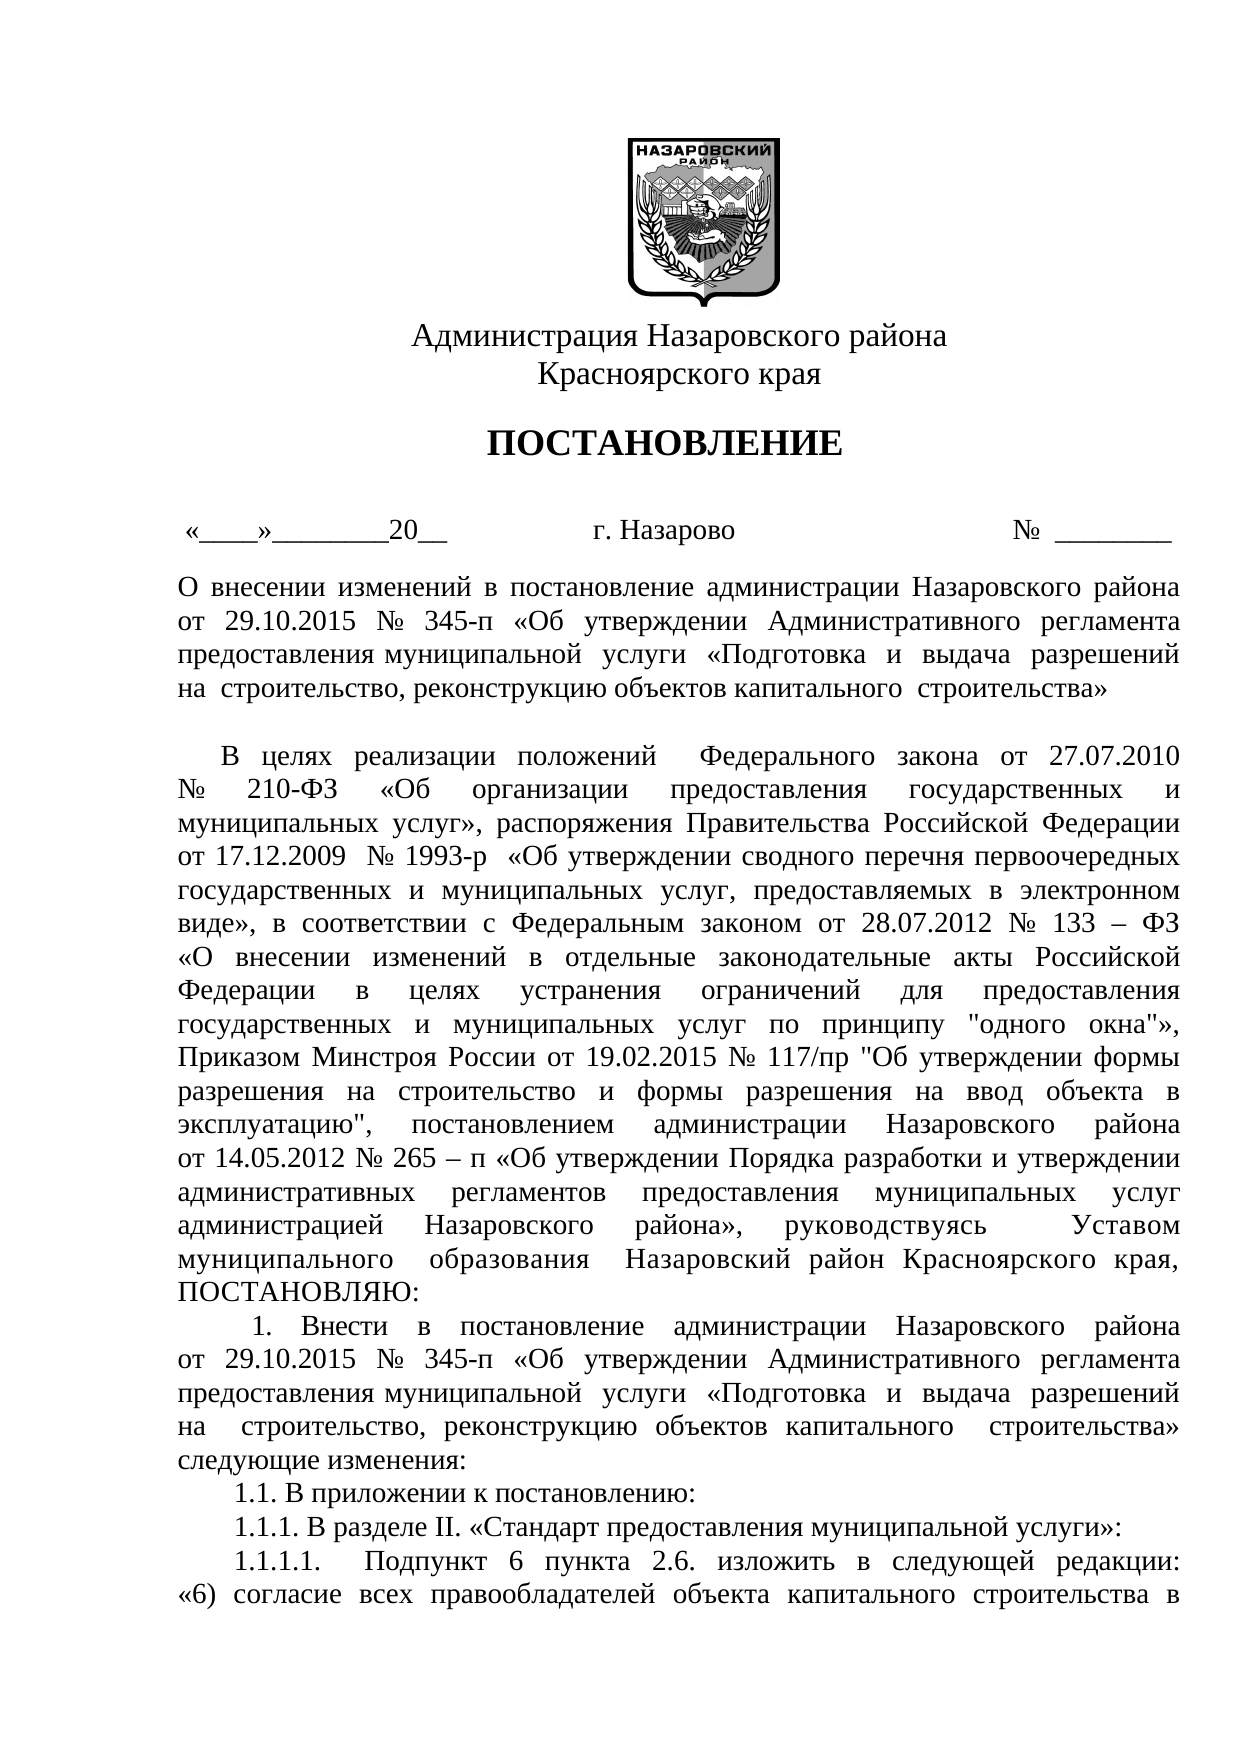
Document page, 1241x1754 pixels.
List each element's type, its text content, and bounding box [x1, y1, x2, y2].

subtitle ПОСТАНОВЛЕНИЕ [177, 421, 1181, 464]
text «____»________20__ г. Назарово № ________ [177, 512, 1181, 546]
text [177, 1543, 1181, 1610]
picture [627, 138, 780, 307]
text 1. Внести в постановление администрации Назаровского района от 29.10.2015 № 345-п «Об утверждении Административного регламента предоставления муниципальной услуги «Подготовка и выдача разрешений на строительство, реконструкцию объектов капитального строительства» следующие изменения: [177, 1308, 1181, 1476]
subtitle Красноярского края [177, 354, 1181, 392]
subtitle Администрация Назаровского района [177, 315, 1181, 354]
text В целях реализации положений Федерального закона от 27.07.2010 № 210-ФЗ «Об организации предоставления государственных и муниципальных услуг», распоряжения Правительства Российской Федерации от 17.12.2009 № 1993-р «Об утверждении сводного перечня первоочередных государственных и муниципальных услуг, предоставляемых в электронном виде», в соответствии с Федеральным законом от 28.07.2012 № 133 – ФЗ «О внесении изменений в отдельные законодательные акты Российской Федерации в целях устранения ограничений для предоставления государственных и муниципальных услуг по принципу "одного окна"», Приказом Минстроя России от 19.02.2015 № 117/пр "Об утверждении формы разрешения на строительство и формы разрешения на ввод объекта в эксплуатацию", постановлением администрации Назаровского района от 14.05.2012 № 265 – п «Об утверждении Порядка разработки и утверждении административных регламентов предоставления муниципальных услуг администрацией Назаровского района», руководствуясь Уставом муниципального образования Назаровский район Красноярского края, ПОСТАНОВЛЯЮ: [177, 738, 1181, 1308]
text 1.1. В приложении к постановлению: [177, 1476, 1181, 1509]
text 1.1.1. В разделе II. «Стандарт предоставления муниципальной услуги»: [177, 1509, 1181, 1543]
text О внесении изменений в постановление администрации Назаровского района от 29.10.2015 № 345-п «Об утверждении Административного регламента предоставления муниципальной услуги «Подготовка и выдача разрешений на строительство, реконструкцию объектов капитального строительства» [177, 569, 1181, 704]
